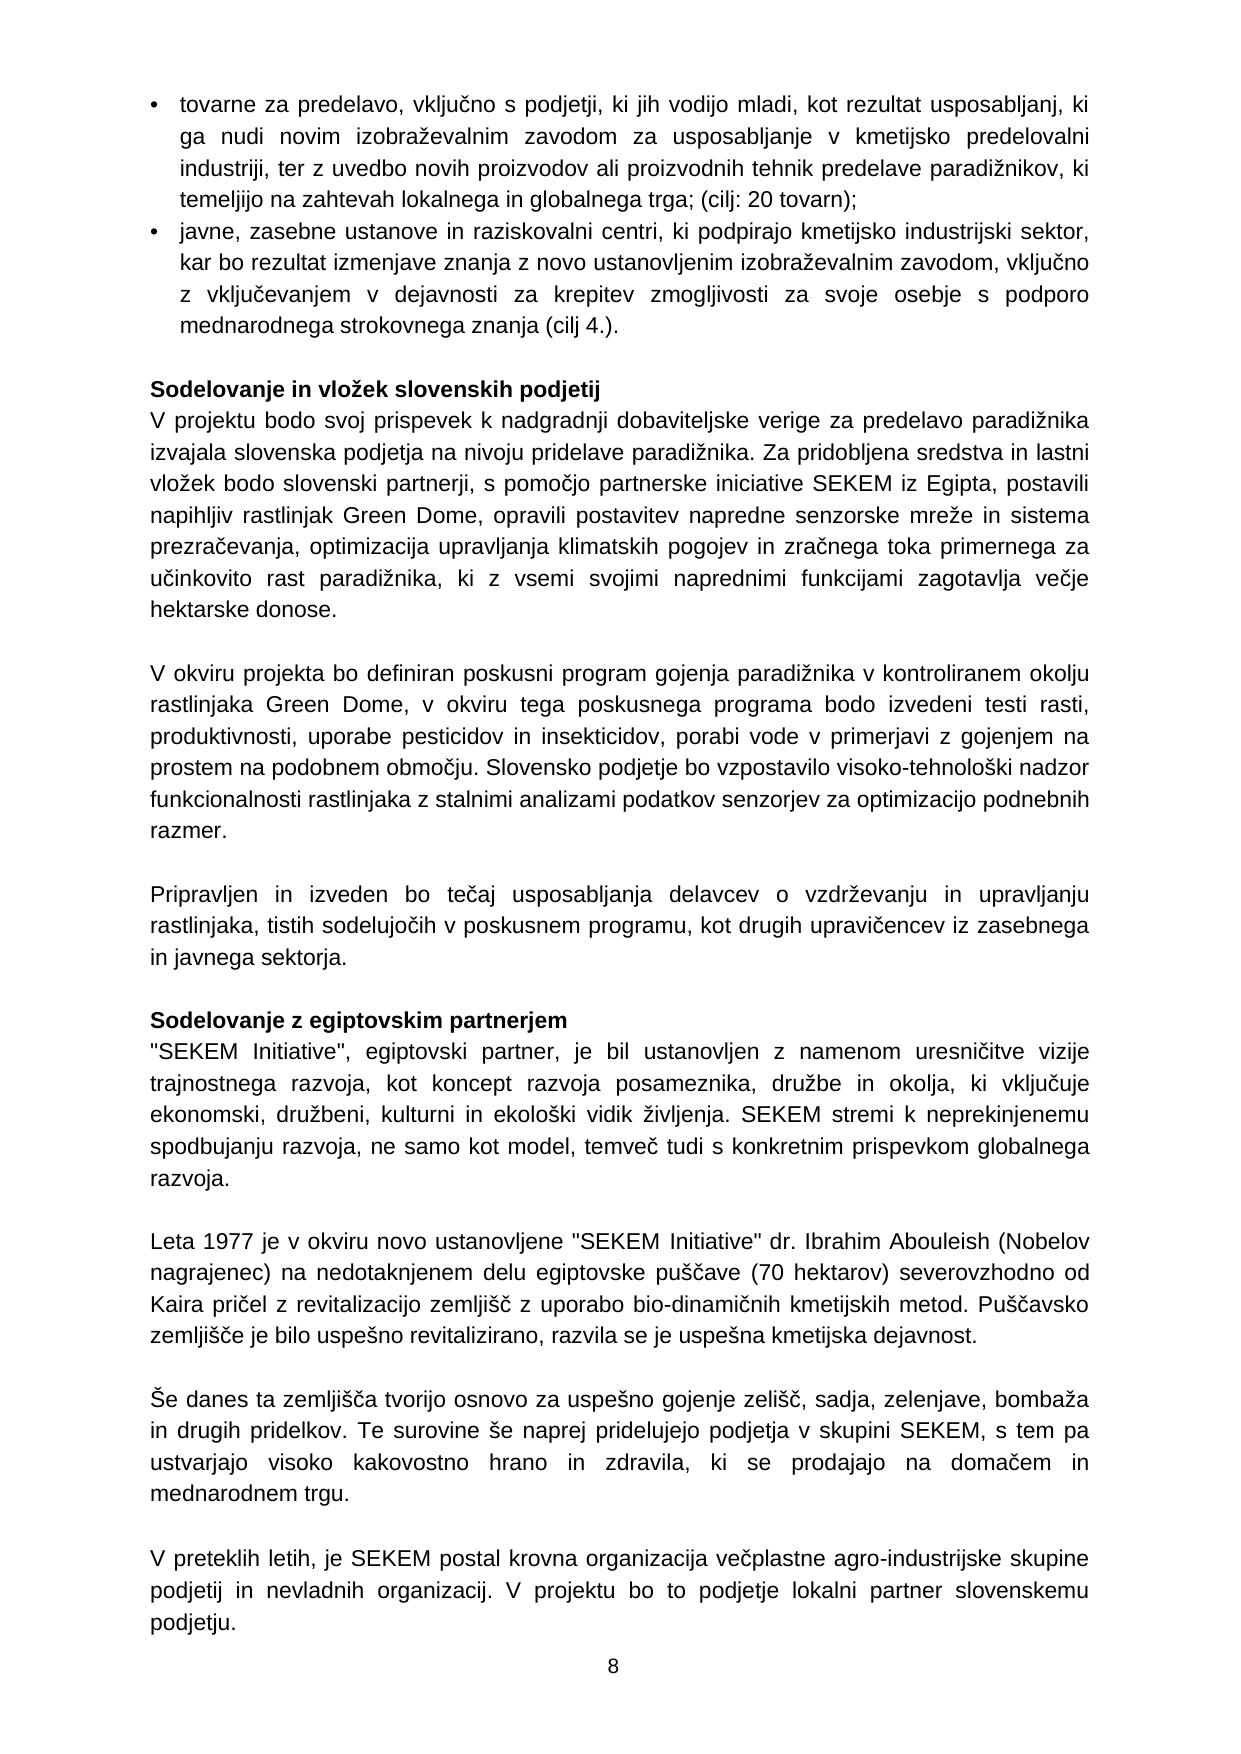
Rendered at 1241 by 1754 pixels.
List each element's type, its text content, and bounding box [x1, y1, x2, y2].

text Sodelovanje z egiptovskim partnerjem [150, 1007, 1090, 1033]
list tovarne za predelavo, vključno s podjetji, ki jih vodijo mladi, kot rezultat usposabljanj, ki ga nudi novim izobraževalnim zavodom za usposabljanje v kmetijsko predelovalni industriji, ter z uvedbo novih proizvodov ali proizvodnih tehnik predelave paradižnikov, ki temeljijo na zahtevah lokalnega in globalnega trga; (cilj: 20 tovarn); [150, 91, 1090, 212]
text V okviru projekta bo definiran poskusni program gojenja paradižnika v kontroliranem okolju rastlinjaka Green Dome, v okviru tega poskusnega programa bodo izvedeni testi rasti, produktivnosti, uporabe pesticidov in insekticidov, porabi vode v primerjavi z gojenjem na prostem na podobnem območju. Slovensko podjetje bo vzpostavilo visoko-tehnološki nadzor funkcionalnosti rastlinjaka z stalnimi analizami podatkov senzorjev za optimizacijo podnebnih razmer. [150, 659, 1090, 844]
list javne, zasebne ustanove in raziskovalni centri, ki podpirajo kmetijsko industrijski sektor, kar bo rezultat izmenjave znanja z novo ustanovljenim izobraževalnim zavodom, vključno z vključevanjem v dejavnosti za krepitev zmogljivosti za svoje osebje s podporo mednarodnega strokovnega znanja (cilj 4.). [150, 218, 1090, 339]
text Leta 1977 je v okviru novo ustanovljene "SEKEM Initiative" dr. Ibrahim Abouleish (Nobelov nagrajenec) na nedotaknjenem delu egiptovske puščave (70 hektarov) severovzhodno od Kaira pričel z revitalizacijo zemljišč z uporabo bio-dinamičnih kmetijskih metod. Puščavsko zemljišče je bilo uspešno revitalizirano, razvila se je uspešna kmetijska dejavnost. [150, 1228, 1090, 1349]
text V preteklih letih, je SEKEM postal krovna organizacija večplastne agro-industrijske skupine podjetij in nevladnih organizacij. V projektu bo to podjetje lokalni partner slovenskemu podjetju. [150, 1545, 1090, 1635]
text V projektu bodo svoj prispevek k nadgradnji dobaviteljske verige za predelavo paradižnika izvajala slovenska podjetja na nivoju pridelave paradižnika. Za pridobljena sredstva in lastni vložek bodo slovenski partnerji, s pomočjo partnerske iniciative SEKEM iz Egipta, postavili napihljiv rastlinjak Green Dome, opravili postavitev napredne senzorske mreže in sistema prezračevanja, optimizacija upravljanja klimatskih pogojev in zračnega toka primernega za učinkovito rast paradižnika, ki z vsemi svojimi naprednimi funkcijami zagotavlja večje hektarske donose. [150, 407, 1090, 623]
text Še danes ta zemljišča tvorijo osnovo za uspešno gojenje zelišč, sadja, zelenjave, bombaža in drugih pridelkov. Te surovine še naprej pridelujejo podjetja v skupini SEKEM, s tem pa ustvarjajo visoko kakovostno hrano in zdravila, ki se prodajajo na domačem in mednarodnem trgu. [150, 1386, 1090, 1507]
text Pripravljen in izveden bo tečaj usposabljanja delavcev o vzdrževanju in upravljanju rastlinjaka, tistih sodelujočih v poskusnem programu, kot drugih upravičencev iz zasebnega in javnega sektorja. [150, 881, 1090, 970]
text "SEKEM Initiative", egiptovski partner, je bil ustanovljen z namenom uresničitve vizije trajnostnega razvoja, kot koncept razvoja posameznika, družbe in okolja, ki vključuje ekonomski, družbeni, kulturni in ekološki vidik življenja. SEKEM stremi k neprekinjenemu spodbujanju razvoja, ne samo kot model, temveč tudi s konkretnim prispevkom globalnega razvoja. [150, 1038, 1090, 1191]
text Sodelovanje in vložek slovenskih podjetij [150, 376, 1090, 402]
